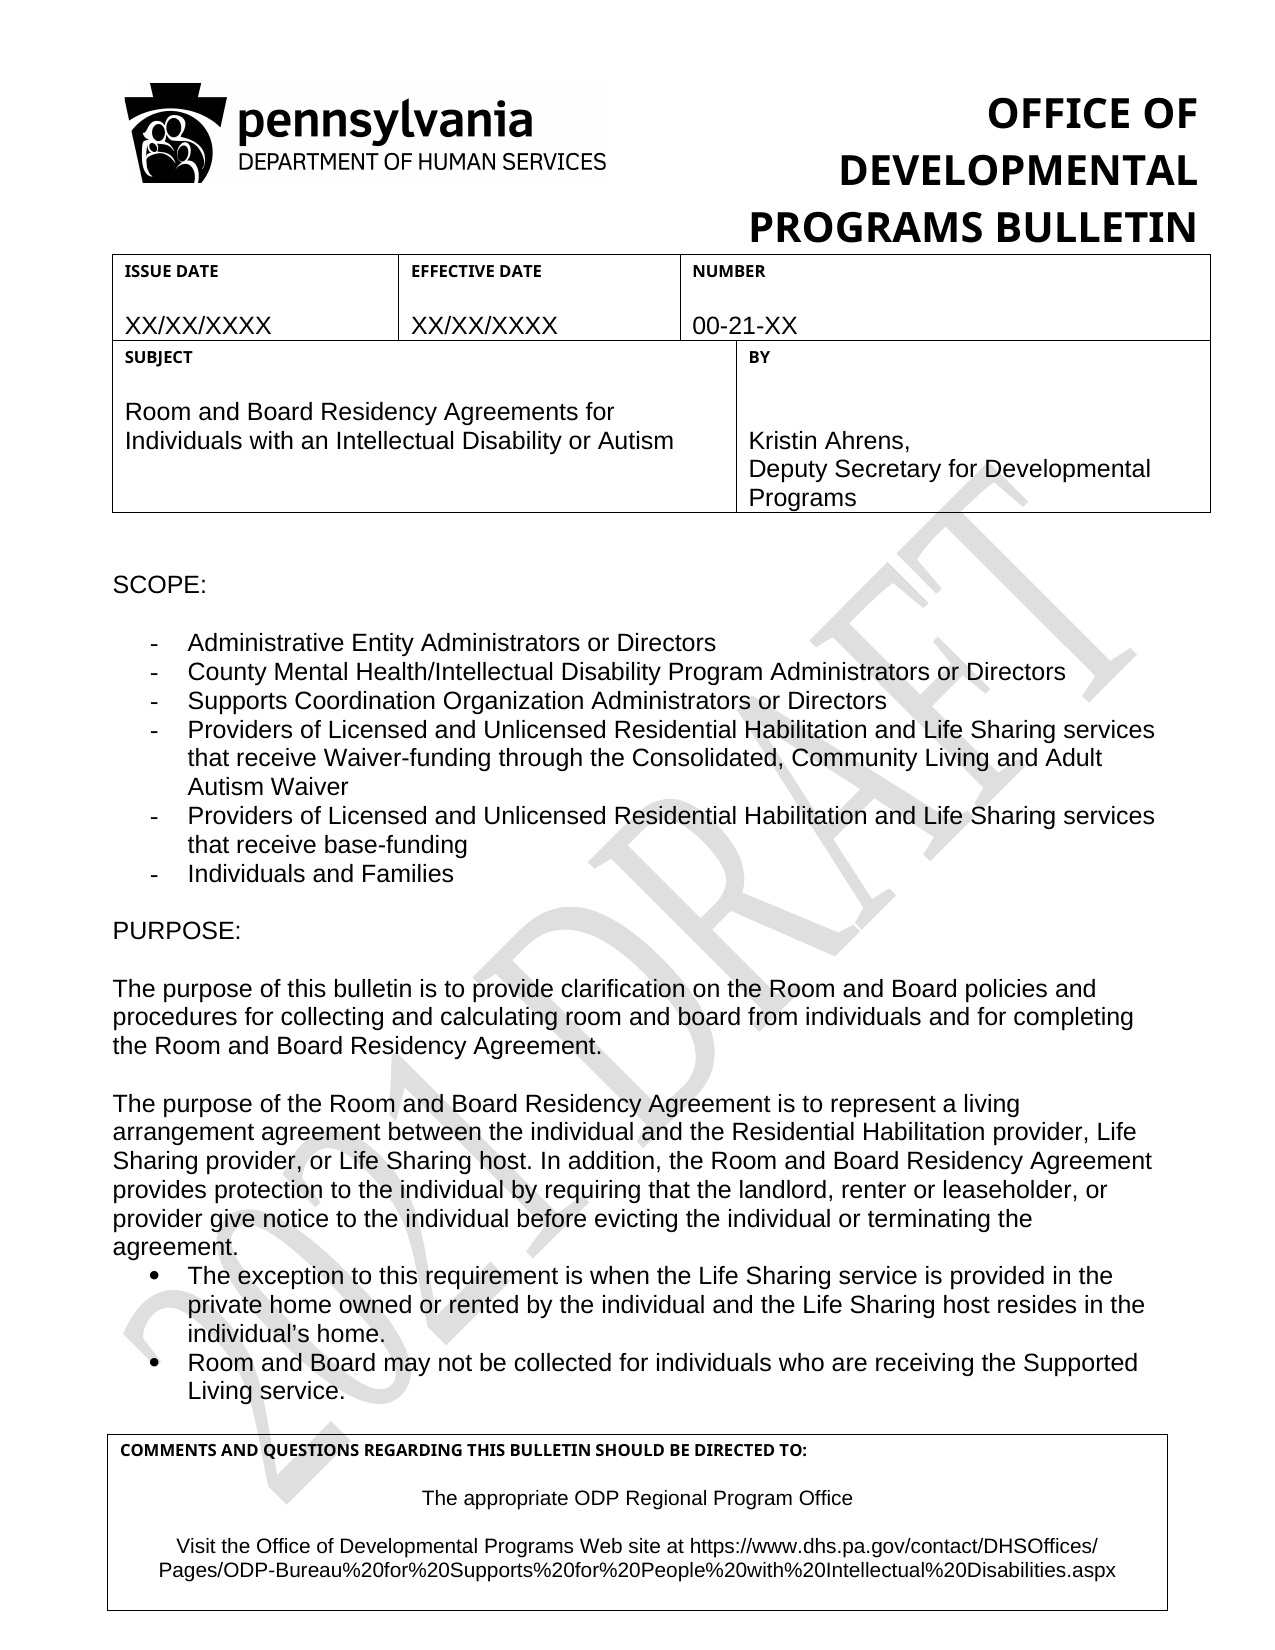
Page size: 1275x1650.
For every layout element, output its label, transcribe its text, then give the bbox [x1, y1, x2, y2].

text SCOPE: [112, 571, 1162, 599]
text The purpose of this bulletin is to provide clarification on the Room and Board policies and procedures for collecting and calculating room and board from individuals and for completing the Room and Board Residency Agreement. [112, 974, 1162, 1060]
text The purpose of the Room and Board Residency Agreement is to represent a living arrangement agreement between the individual and the Residential Habilitation provider, Life Sharing provider, or Life Sharing host. In addition, the Room and Board Residency Agreement provides protection to the individual by requiring that the landlord, renter or leaseholder, or provider give notice to the individual before evicting the individual or terminating the agreement. [112, 1089, 1162, 1261]
list The exception to this requirement is when the Life Sharing service is provided in the private home owned or rented by the individual and the Life Sharing host resides in the individual’s home. [150, 1261, 1162, 1347]
list Room and Board may not be collected for individuals who are receiving the Supported Living service. [150, 1347, 1162, 1405]
picture [124, 83, 606, 183]
list Administrative Entity Administrators or Directors [150, 628, 1162, 657]
list Individuals and Families [150, 858, 1162, 887]
text PURPOSE: [112, 916, 1162, 945]
list Supports Coordination Organization Administrators or Directors [150, 686, 1162, 714]
list County Mental Health/Intellectual Disability Program Administrators or Directors [150, 657, 1162, 686]
list Providers of Licensed and Unlicensed Residential Habilitation and Life Sharing services that receive base-funding [150, 801, 1162, 858]
list Providers of Licensed and Unlicensed Residential Habilitation and Life Sharing services that receive Waiver-funding through the Consolidated, Community Living and Adult Autism Waiver [150, 714, 1162, 801]
